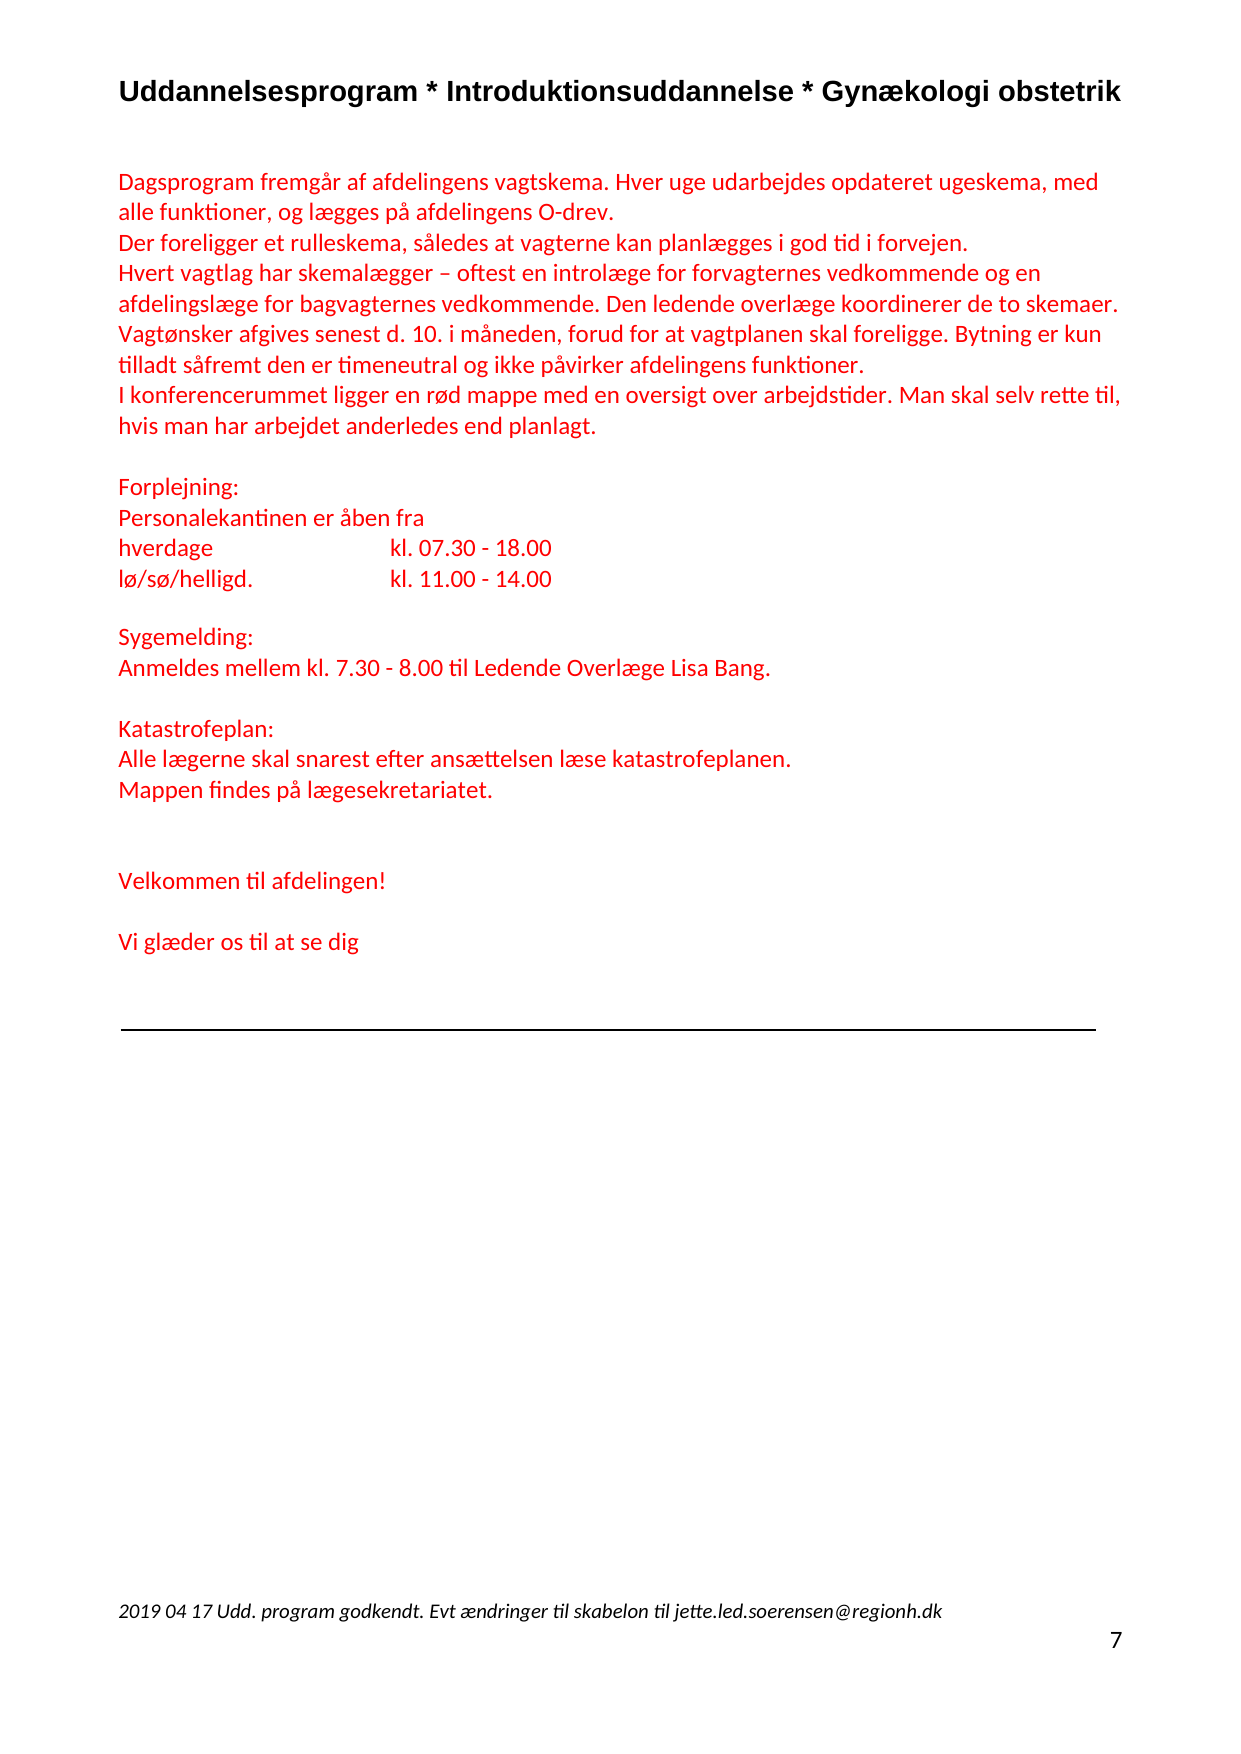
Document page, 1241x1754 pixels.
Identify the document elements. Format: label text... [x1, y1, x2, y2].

text Personalekantinen er åben fra [118, 502, 1122, 532]
text Mappen findes på lægesekretariatet. [118, 774, 1122, 804]
text lø/sø/helligd. kl. 11.00 - 14.00 [118, 563, 1122, 593]
text Velkommen til afdelingen! [118, 865, 1122, 896]
text Dagsprogram fremgår af afdelingens vagtskema. Hver uge udarbejdes opdateret ugeskema, med alle funktioner, og lægges på afdelingens O-drev. [118, 166, 1122, 227]
text Hvert vagtlag har skemalægger – oftest en introlæge for forvagternes vedkommende og en afdelingslæge for bagvagternes vedkommende. Den ledende overlæge koordinerer de to skemaer. Vagtønsker afgives senest d. 10. i måneden, forud for at vagtplanen skal foreligge. Bytning er kun tilladt såfremt den er timeneutral og ikke påvirker afdelingens funktioner. [118, 257, 1122, 379]
text Sygemelding: [118, 621, 1122, 652]
text I konferencerummet ligger en rød mappe med en oversigt over arbejdstider. Man skal selv rette til, hvis man har arbejdet anderledes end planlagt. [118, 379, 1122, 441]
text Katastrofeplan: [118, 713, 1122, 743]
text hverdage kl. 07.30 - 18.00 [118, 532, 1122, 563]
text Vi glæder os til at se dig [118, 926, 1122, 957]
text Alle lægerne skal snarest efter ansættelsen læse katastrofeplanen. [118, 743, 1122, 774]
text Der foreligger et rulleskema, således at vagterne kan planlægges i god tid i forvejen. [118, 227, 1122, 257]
text Anmeldes mellem kl. 7.30 - 8.00 til Ledende Overlæge Lisa Bang. [118, 652, 1122, 682]
text Forplejning: [118, 471, 1122, 502]
